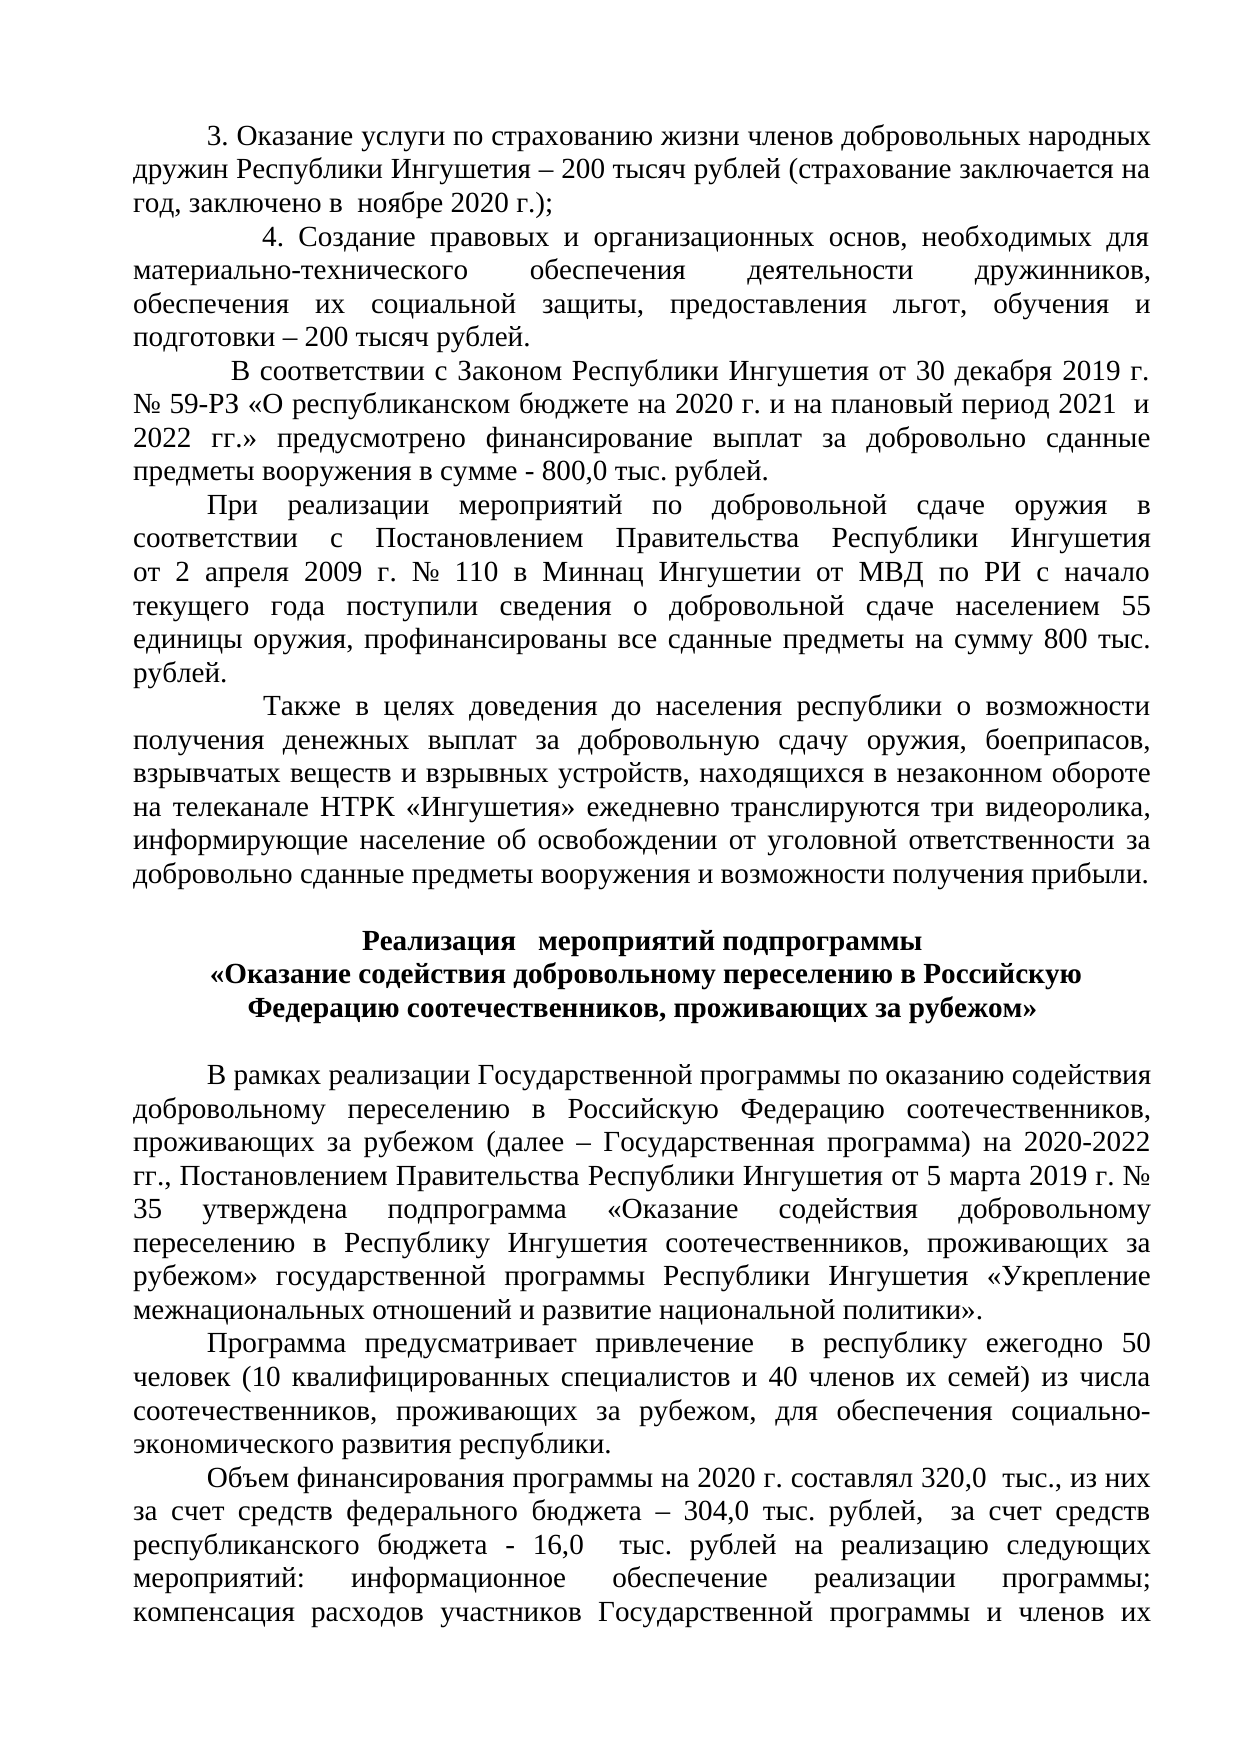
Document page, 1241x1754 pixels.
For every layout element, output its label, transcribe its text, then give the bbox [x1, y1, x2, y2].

text Программа предусматривает привлечение в республику ежегодно 50 человек (10 квалифицированных специалистов и 40 членов их семей) из числа соотечественников, проживающих за рубежом, для обеспечения социально- экономического развития республики. [133, 1326, 1152, 1460]
text При реализации мероприятий по добровольной сдаче оружия в соответствии с Постановлением Правительства Республики Ингушетия от 2 апреля 2009 г. № 110 в Миннац Ингушетии от МВД по РИ с начало текущего года поступили сведения о добровольной сдаче населением 55 единицы оружия, профинансированы все сданные предметы на сумму 800 тыс. рублей. [133, 487, 1152, 688]
text Также в целях доведения до населения республики о возможности получения денежных выплат за добровольную сдачу оружия, боеприпасов, взрывчатых веществ и взрывных устройств, находящихся в незаконном обороте на телеканале НТРК «Ингушетия» ежедневно транслируются три видеоролика, информирующие население об освобождении от уголовной ответственности за добровольно сданные предметы вооружения и возможности получения прибыли. [133, 688, 1152, 889]
text «Оказание содействия добровольному переселению в Российскую Федерацию соотечественников, проживающих за рубежом» [133, 957, 1152, 1024]
text В соответствии с Законом Республики Ингушетия от 30 декабря 2019 г. № 59-РЗ «О республиканском бюджете на 2020 г. и на плановый период 2021 и 2022 гг.» предусмотрено финансирование выплат за добровольно сданные предметы вооружения в сумме - 800,0 тыс. рублей. [133, 353, 1152, 487]
text 3. Оказание услуги по страхованию жизни членов добровольных народных дружин Республики Ингушетия – 200 тысяч рублей (страхование заключается на год, заключено в ноябре 2020 г.); [133, 118, 1152, 219]
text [133, 1460, 1152, 1627]
text Реализация мероприятий подпрограммы [133, 923, 1152, 957]
text 4. Создание правовых и организационных основ, необходимых для материально-технического обеспечения деятельности дружинников, обеспечения их социальной защиты, предоставления льгот, обучения и подготовки – 200 тысяч рублей. [133, 219, 1152, 353]
text В рамках реализации Государственной программы по оказанию содействия добровольному переселению в Российскую Федерацию соотечественников, проживающих за рубежом (далее – Государственная программа) на 2020-2022 гг., Постановлением Правительства Республики Ингушетия от 5 марта 2019 г. № 35 утверждена подпрограмма «Оказание содействия добровольному переселению в Республику Ингушетия соотечественников, проживающих за рубежом» государственной программы Республики Ингушетия «Укрепление межнациональных отношений и развитие национальной политики». [133, 1057, 1152, 1326]
